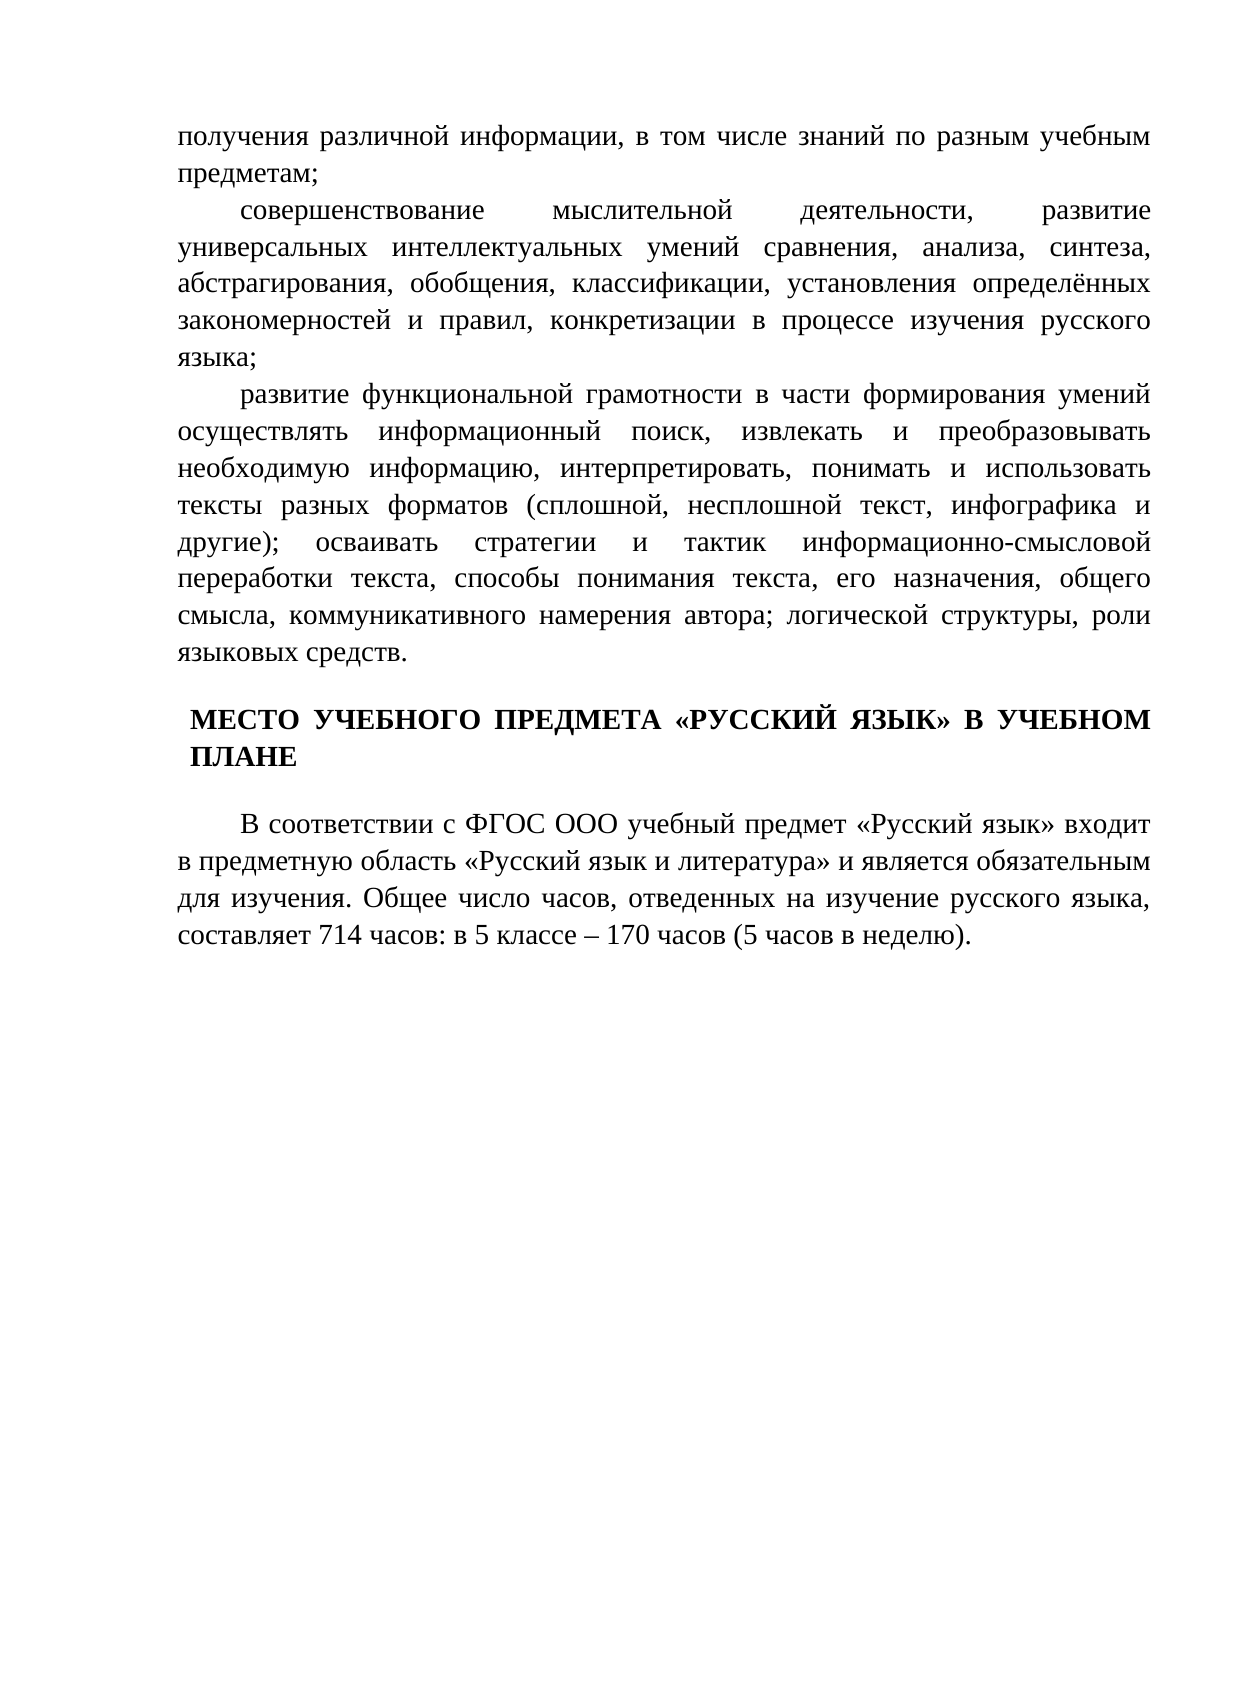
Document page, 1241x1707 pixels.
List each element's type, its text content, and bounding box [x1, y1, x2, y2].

text МЕСТО УЧЕБНОГО ПРЕДМЕТА «РУССКИЙ ЯЗЫК» В УЧЕБНОМ ПЛАНЕ [190, 702, 1152, 772]
text развитие функциональной грамотности в части формирования умений осуществлять информационный поиск, извлекать и преобразовывать необходимую информацию, интерпретировать, понимать и использовать тексты разных форматов (сплошной, несплошной текст, инфографика и другие); осваивать стратегии и тактик информационно-смысловой переработки текста, способы понимания текста, его назначения, общего смысла, коммуникативного намерения автора; логической структуры, роли языковых средств. [177, 376, 1152, 668]
text совершенствование мыслительной деятельности, развитие универсальных интеллектуальных умений сравнения, анализа, синтеза, абстрагирования, обобщения, классификации, установления определённых закономерностей и правил, конкретизации в процессе изучения русского языка; [177, 192, 1152, 373]
text В соответствии с ФГОС ООО учебный предмет «Русский язык» входит в предметную область «Русский язык и литература» и является обязательным для изучения. Общее число часов, отведенных на изучение русского языка, составляет 714 часов: в 5 классе – 170 часов (5 часов в неделю). [177, 806, 1152, 951]
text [177, 118, 1152, 188]
